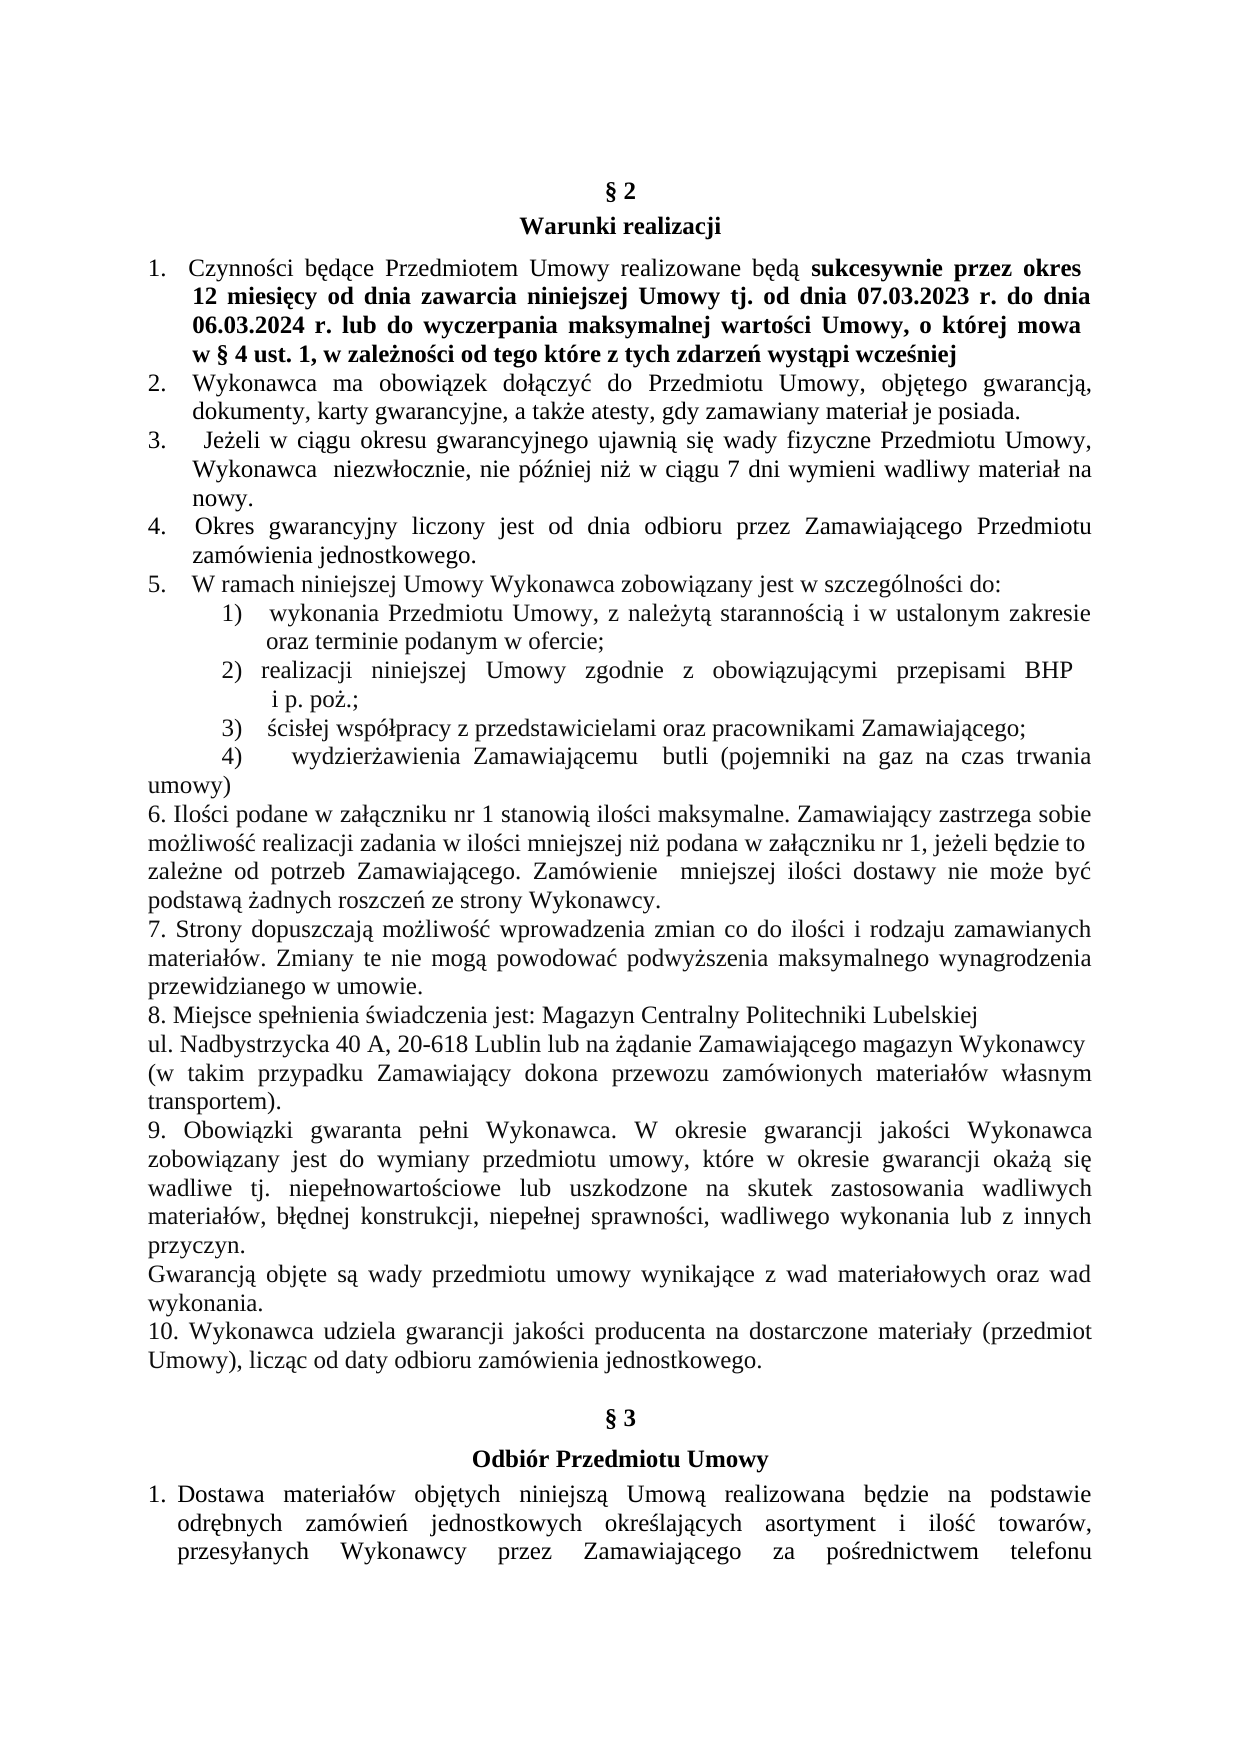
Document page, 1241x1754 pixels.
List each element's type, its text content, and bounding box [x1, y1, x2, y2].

text 6. Ilości podane w załączniku nr 1 stanowią ilości maksymalne. Zamawiający zastrzega sobie możliwość realizacji zadania w ilości mniejszej niż podana w załączniku nr 1, jeżeli będzie to [148, 799, 1093, 856]
text 3. Jeżeli w ciągu okresu gwarancyjnego ujawnią się wady fizyczne Przedmiotu Umowy, Wykonawca niezwłocznie, nie później niż w ciągu 7 dni wymieni wadliwy materiał na nowy. [148, 425, 1093, 511]
text 3) ścisłej współpracy z przedstawicielami oraz pracownikami Zamawiającego; [148, 713, 1093, 741]
text § 3 [148, 1403, 1093, 1431]
text § 2 [148, 176, 1093, 205]
text zależne od potrzeb Zamawiającego. Zamówienie mniejszej ilości dostawy nie może być podstawą żadnych roszczeń ze strony Wykonawcy. [148, 856, 1093, 914]
subtitle Odbiór Przedmiotu Umowy [148, 1444, 1093, 1473]
subtitle 2. Wykonawca ma obowiązek dołączyć do Przedmiotu Umowy, objętego gwarancją, dokumenty, karty gwarancyjne, a także atesty, gdy zamawiany materiał je posiada. [148, 368, 1093, 425]
text 4. Okres gwarancyjny liczony jest od dnia odbioru przez Zamawiającego Przedmiotu zamówienia jednostkowego. [148, 511, 1093, 569]
text Gwarancją objęte są wady przedmiotu umowy wynikające z wad materiałowych oraz wad wykonania. [148, 1259, 1093, 1316]
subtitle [148, 1479, 1093, 1565]
text 10. Wykonawca udziela gwarancji jakości producenta na dostarczone materiały (przedmiot Umowy), licząc od daty odbioru zamówienia jednostkowego. [148, 1316, 1093, 1374]
text 7. Strony dopuszczają możliwość wprowadzenia zmian co do ilości i rodzaju zamawianych materiałów. Zmiany te nie mogą powodować podwyższenia maksymalnego wynagrodzenia przewidzianego w umowie. [148, 914, 1093, 1000]
text 1) wykonania Przedmiotu Umowy, z należytą starannością i w ustalonym zakresie oraz terminie podanym w ofercie; [221, 598, 1093, 655]
subtitle Warunki realizacji [148, 211, 1093, 240]
subtitle 1. Czynności będące Przedmiotem Umowy realizowane będą sukcesywnie przez okres 12 miesięcy od dnia zawarcia niniejszej Umowy tj. od dnia 07.03.2023 r. do dnia 06.03.2024 r. lub do wyczerpania maksymalnej wartości Umowy, o której mowa w § 4 ust. 1, w zależności od tego które z tych zdarzeń wystąpi wcześniej [148, 253, 1093, 368]
text 4) wydzierżawienia Zamawiającemu butli (pojemniki na gaz na czas trwania umowy) [148, 741, 1093, 799]
text 2) realizacji niniejszej Umowy zgodnie z obowiązującymi przepisami BHP i p. poż.; [221, 655, 1093, 713]
text 5. W ramach niniejszej Umowy Wykonawca zobowiązany jest w szczególności do: [148, 569, 1093, 598]
text (w takim przypadku Zamawiający dokona przewozu zamówionych materiałów własnym transportem). [148, 1058, 1093, 1115]
text 9. Obowiązki gwaranta pełni Wykonawca. W okresie gwarancji jakości Wykonawca zobowiązany jest do wymiany przedmiotu umowy, które w okresie gwarancji okażą się wadliwe tj. niepełnowartościowe lub uszkodzone na skutek zastosowania wadliwych materiałów, błędnej konstrukcji, niepełnej sprawności, wadliwego wykonania lub z innych przyczyn. [148, 1115, 1093, 1259]
text 8. Miejsce spełnienia świadczenia jest: Magazyn Centralny Politechniki Lubelskiej [148, 1000, 1093, 1029]
text ul. Nadbystrzycka 40 A, 20-618 Lublin lub na żądanie Zamawiającego magazyn Wykonawcy [148, 1029, 1093, 1058]
